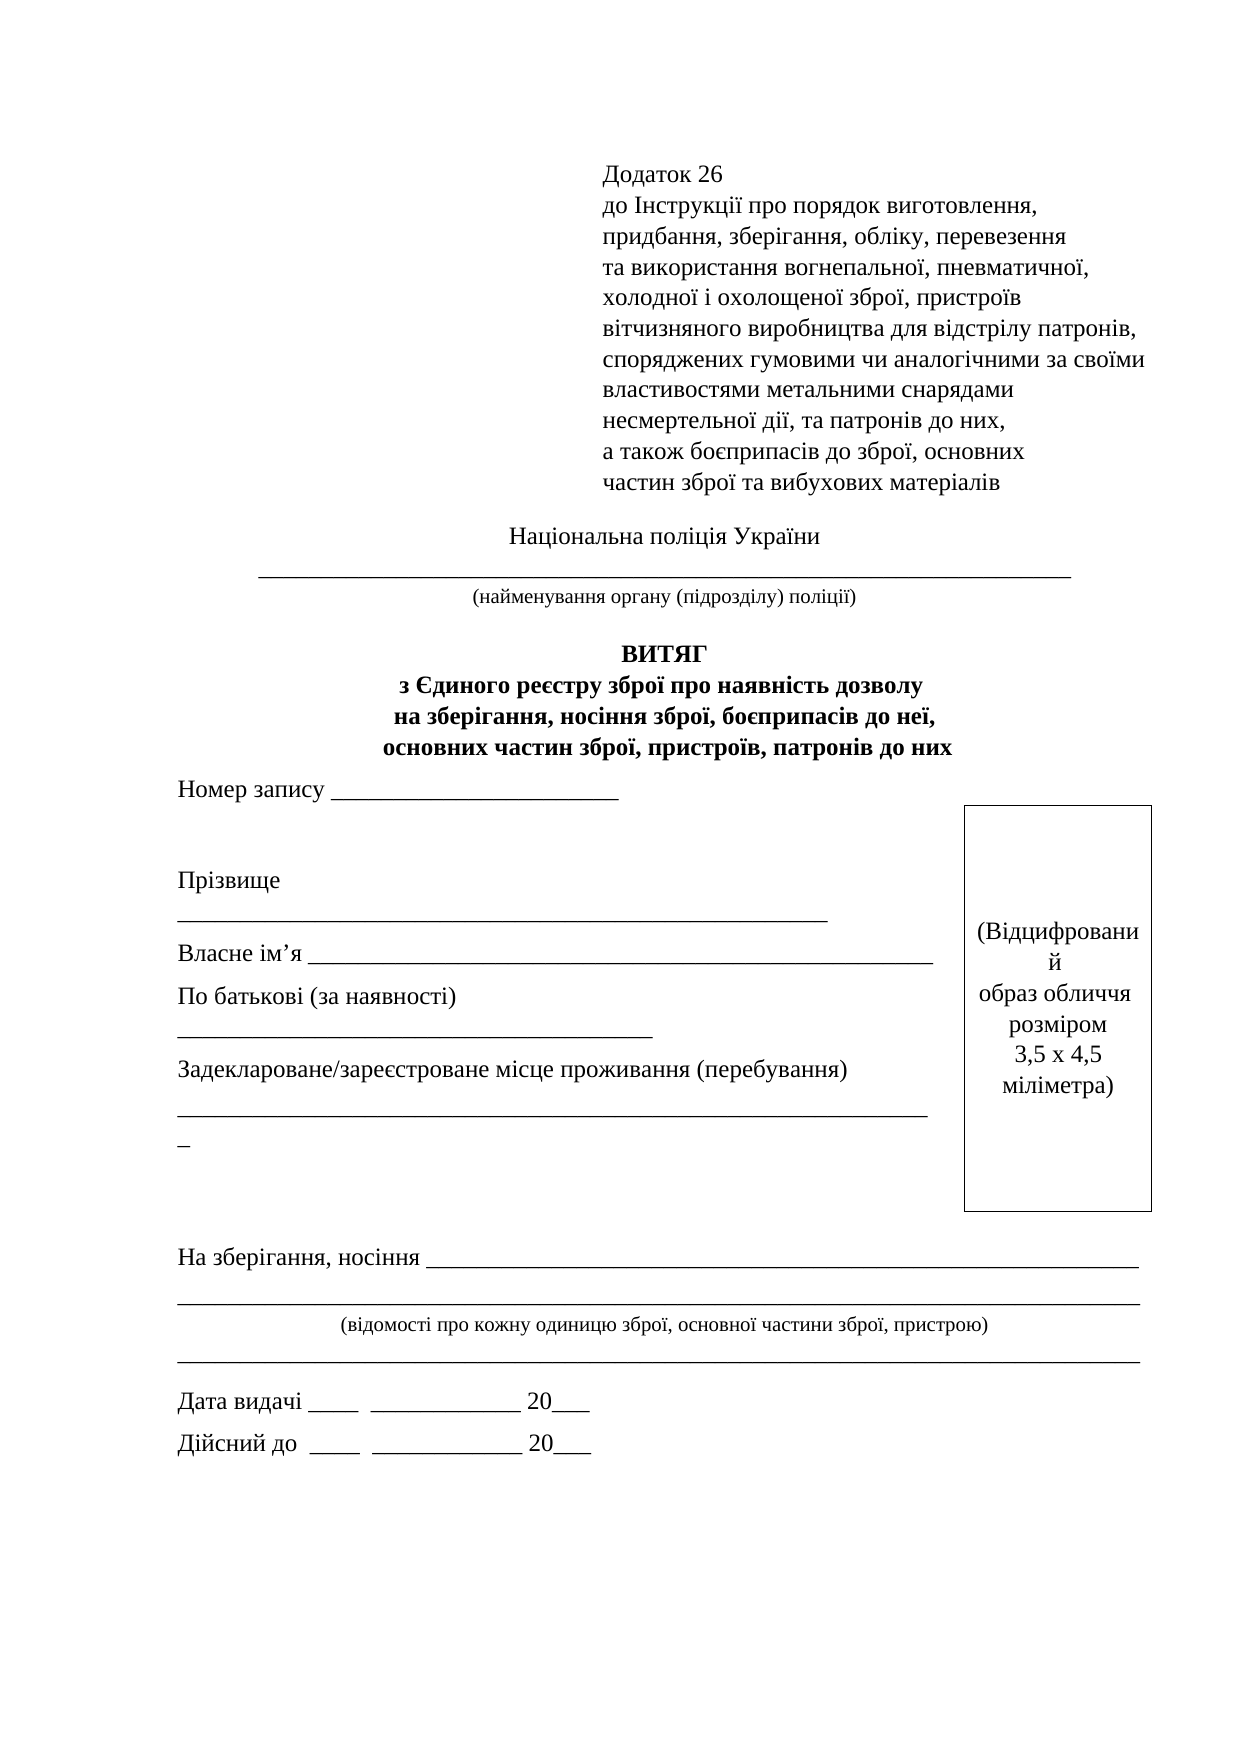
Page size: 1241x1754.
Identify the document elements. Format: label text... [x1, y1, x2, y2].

text ВИТЯГ з Єдиного реєстру зброї про наявність дозволу на зберігання, носіння зброї, боєприпасів до неї, основних частин зброї, пристроїв, патронів до них [177, 639, 1152, 761]
text (відомості про кожну одиницю зброї, основної частини зброї, пристрою) [177, 1312, 1152, 1336]
text _________________________________________________________________ [177, 552, 1152, 581]
text На зберігання, носіння _________________________________________________________ [177, 1242, 1152, 1271]
table_header (Відцифрований образ обличчя розміром 3,5 x 4,5 міліметра) [965, 806, 1151, 1211]
text Національна поліція України [177, 521, 1152, 550]
text _____________________________________________________________________________ [177, 1337, 1152, 1366]
text Номер запису _______________________ [177, 774, 1152, 803]
text _____________________________________________________________________________ [177, 1279, 1152, 1308]
text Дійсний до ____ ____________ 20___ [177, 1428, 1152, 1457]
text (найменування органу (підрозділу) поліції) [177, 584, 1152, 608]
table_header Прізвище ____________________________________________________ Власне ім’я __________________________________________________ По батькові (за наявності) ______________________________________ Задеклароване/зареєстроване місце проживання (перебування) _____________________________________________________________ [177, 805, 964, 1211]
text Додаток 26 до Інструкції про порядок виготовлення, придбання, зберігання, обліку, перевезення та використання вогнепальної, пневматичної, холодної і охолощеної зброї, пристроїв вітчизняного виробництва для відстрілу патронів, споряджених гумовими чи аналогічними за своїми властивостями метальними снарядами несмертельної дії, та патронів до них, а також боєприпасів до зброї, основних частин зброї та вибухових матеріалів [602, 159, 1152, 496]
text Дата видачі ____ ____________ 20___ [177, 1386, 1152, 1414]
